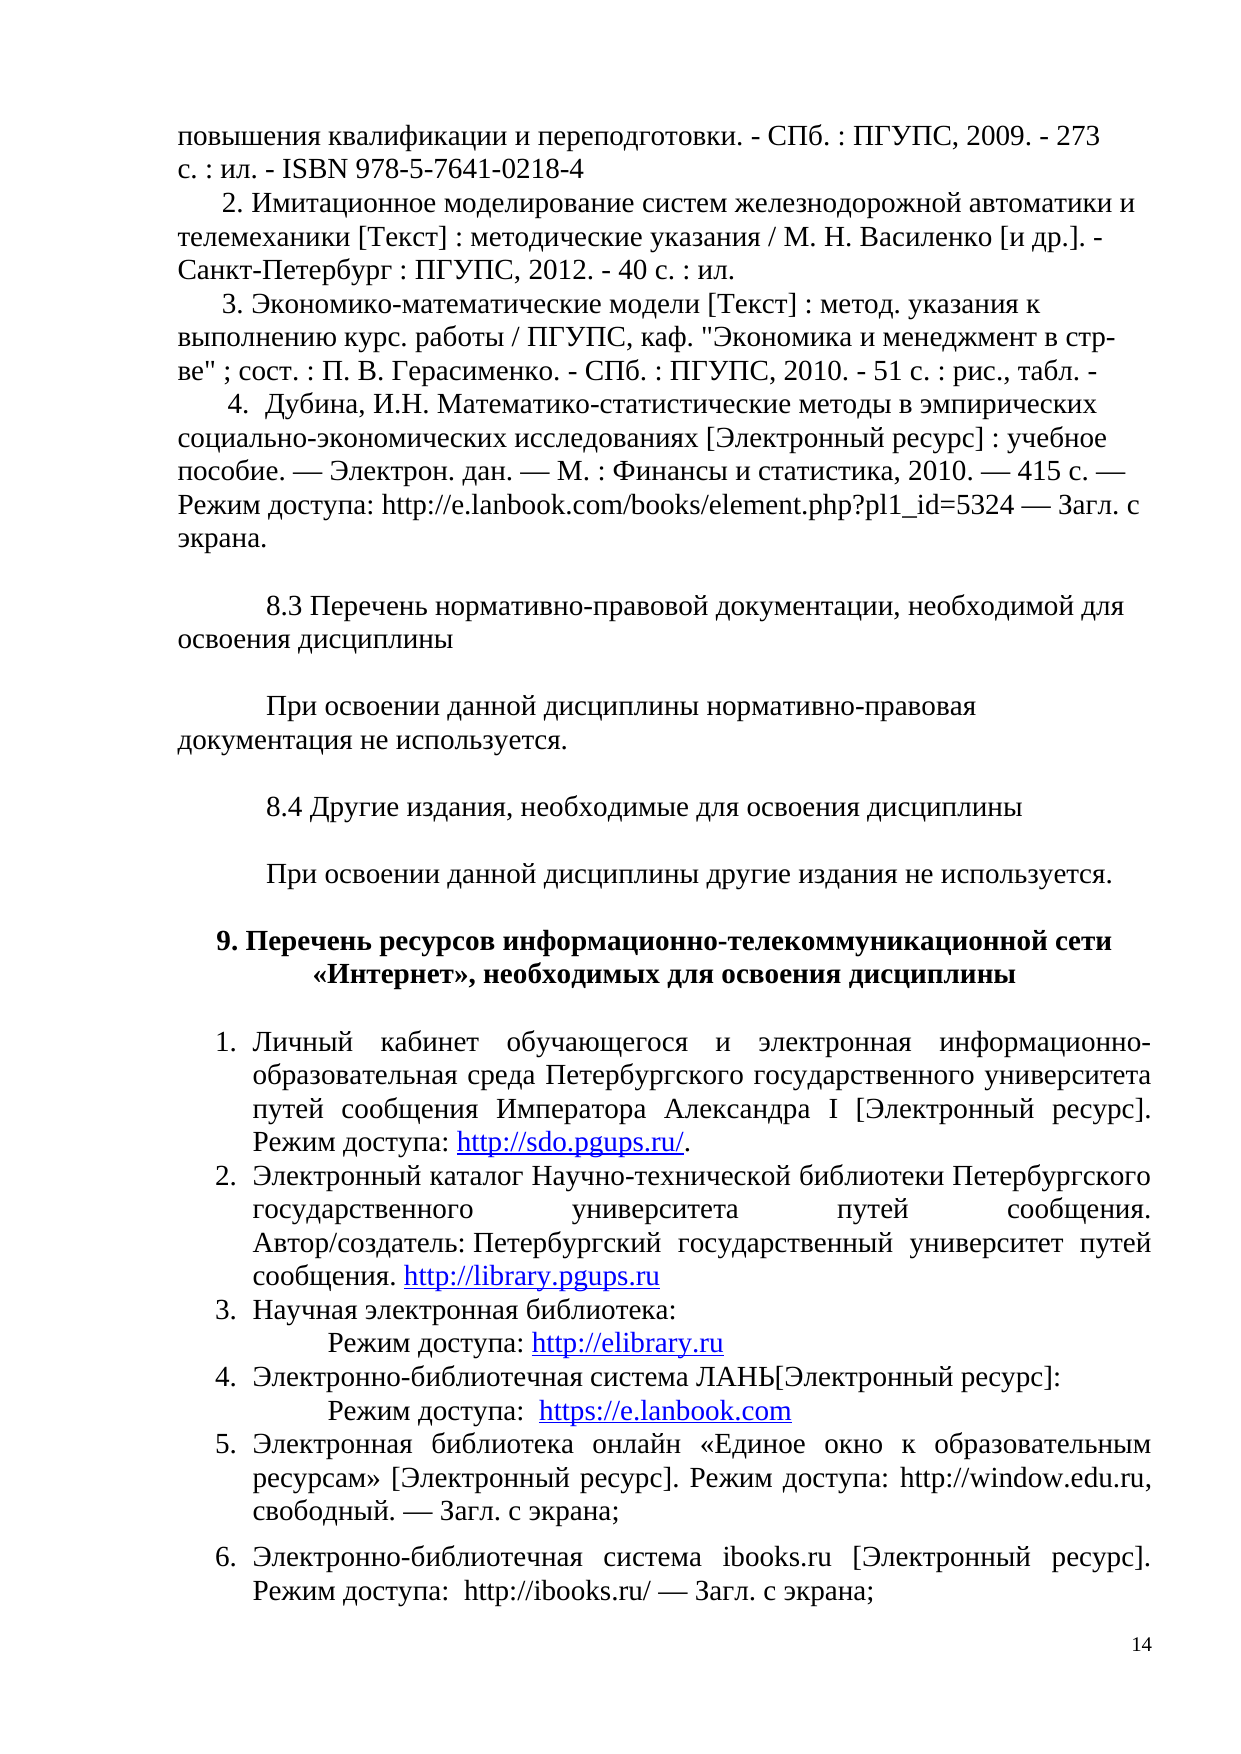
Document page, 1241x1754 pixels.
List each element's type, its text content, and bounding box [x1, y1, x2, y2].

list Электронно-библиотечная система ibooks.ru [Электронный ресурс]. Режим доступа: http://ibooks.ru/ — Загл. с экрана; [215, 1539, 1152, 1606]
list Личный кабинет обучающегося и электронная информационно-образовательная среда Петербургского государственного университета путей сообщения Императора Александра I [Электронный ресурс]. Режим доступа: http://sdo.pgups.ru/. [215, 1024, 1152, 1158]
list Электронная библиотека онлайн «Единое окно к образовательным ресурсам» [Электронный ресурс]. Режим доступа: http://window.edu.ru, свободный. — Загл. с экрана; [215, 1426, 1152, 1527]
list Экономико-математические модели [Текст] : метод. указания к выполнению курс. работы / ПГУПС, каф. "Экономика и менеджмент в стр-ве" ; сост. : П. В. Герасименко. - СПб. : ПГУПС, 2010. - 51 с. : рис., табл. - [177, 286, 1152, 386]
text 8.3 Перечень нормативно-правовой документации, необходимой для освоения дисциплины [177, 588, 1124, 655]
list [177, 118, 1124, 185]
text При освоении данной дисциплины другие издания не используется. [177, 856, 1124, 889]
list Научная электронная библиотека: [215, 1292, 1152, 1326]
text 8.4 Другие издания, необходимые для освоения дисциплины [177, 789, 1124, 822]
list Электронно-библиотечная система ЛАНЬ[Электронный ресурс]: [215, 1359, 1152, 1393]
text Режим доступа: http://elibrary.ru [327, 1326, 1152, 1359]
list Дубина, И.Н. Математико-статистические методы в эмпирических социально-экономических исследованиях [Электронный ресурс] : учебное пособие. — Электрон. дан. — М. : Финансы и статистика, 2010. — 415 с. — Режим доступа: http://e.lanbook.com/books/element.php?pl1_id=5324 — Загл. с экрана. [177, 386, 1152, 554]
list Имитационное моделирование систем железнодорожной автоматики и телемеханики [Текст] : методические указания / М. Н. Василенко [и др.]. - Санкт-Петербург : ПГУПС, 2012. - 40 с. : ил. [177, 185, 1152, 286]
text При освоении данной дисциплины нормативно-правовая документация не используется. [177, 688, 1124, 755]
text Режим доступа: https://e.lanbook.com [327, 1393, 1152, 1426]
list Электронный каталог Научно-технической библиотеки Петербургского государственного университета путей сообщения. Автор/создатель: Петербургский государственный университет путей сообщения. http://library.pgups.ru [215, 1158, 1152, 1292]
text 9. Перечень ресурсов информационно-телекоммуникационной сети «Интернет», необходимых для освоения дисциплины [177, 923, 1152, 990]
